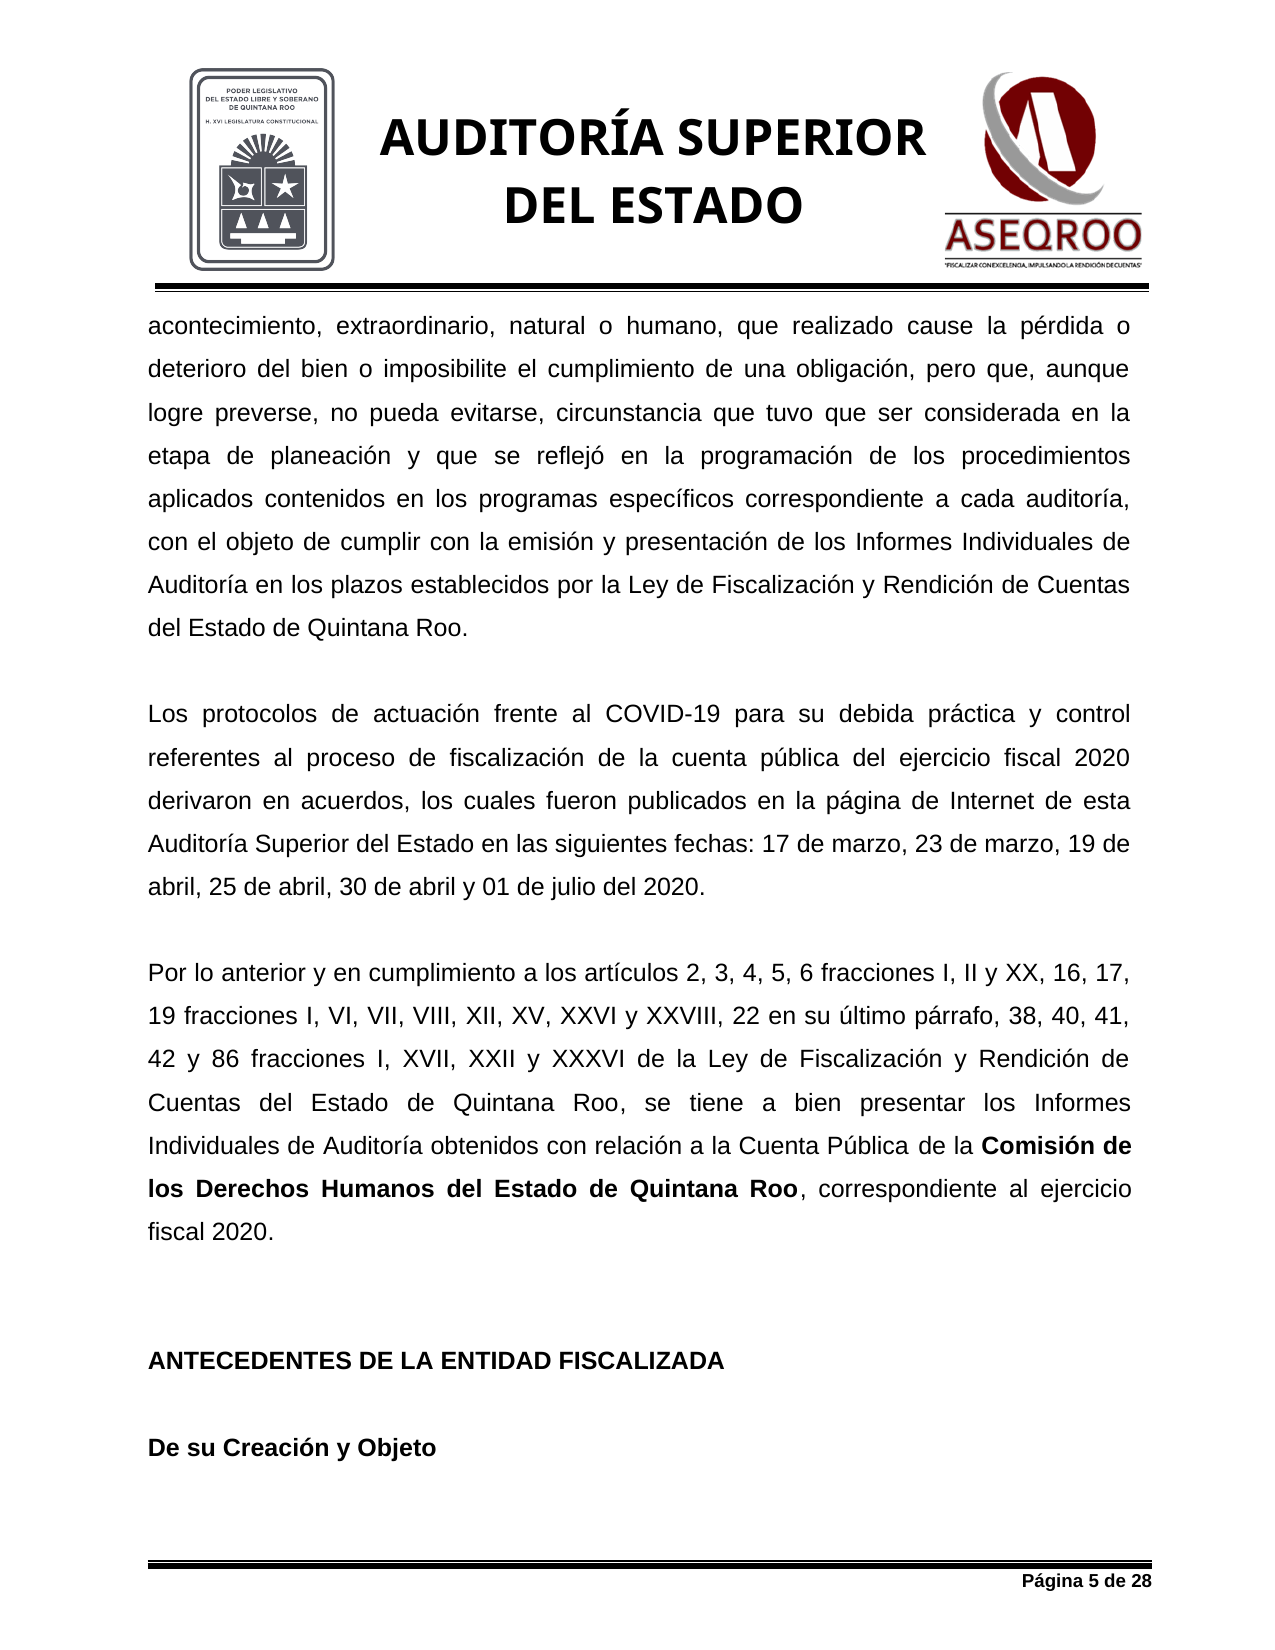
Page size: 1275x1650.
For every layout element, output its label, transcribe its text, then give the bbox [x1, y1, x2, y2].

picture [189, 68, 335, 271]
text De su Creación y Objeto [148, 1433, 1132, 1461]
text Los protocolos de actuación frente al COVID-19 para su debida práctica y control referentes al proceso de fiscalización de la cuenta pública del ejercicio fiscal 2020 derivaron en acuerdos, los cuales fueron publicados en la página de Internet de esta Auditoría Superior del Estado en las siguientes fechas: 17 de marzo, 23 de marzo, 19 de abril, 25 de abril, 30 de abril y 01 de julio del 2020. [148, 699, 1132, 901]
picture [944, 72, 1142, 268]
text ANTECEDENTES DE LA ENTIDAD FISCALIZADA [148, 1346, 1132, 1375]
text Por lo anterior y en cumplimiento a los artículos 2, 3, 4, 5, 6 fracciones I, II y XX, 16, 17, 19 fracciones I, VI, VII, VIII, XII, XV, XXVI y XXVIII, 22 en su último párrafo, 38, 40, 41, 42 y 86 fracciones I, XVII, XXII y XXXVI de la Ley de Fiscalización y Rendición de Cuentas del Estado de Quintana Roo, se tiene a bien presentar los Informes Individuales de Auditoría obtenidos con relación a la Cuenta Pública de la Comisión de los Derechos Humanos del Estado de Quintana Roo, correspondiente al ejercicio fiscal 2020. [148, 958, 1132, 1246]
